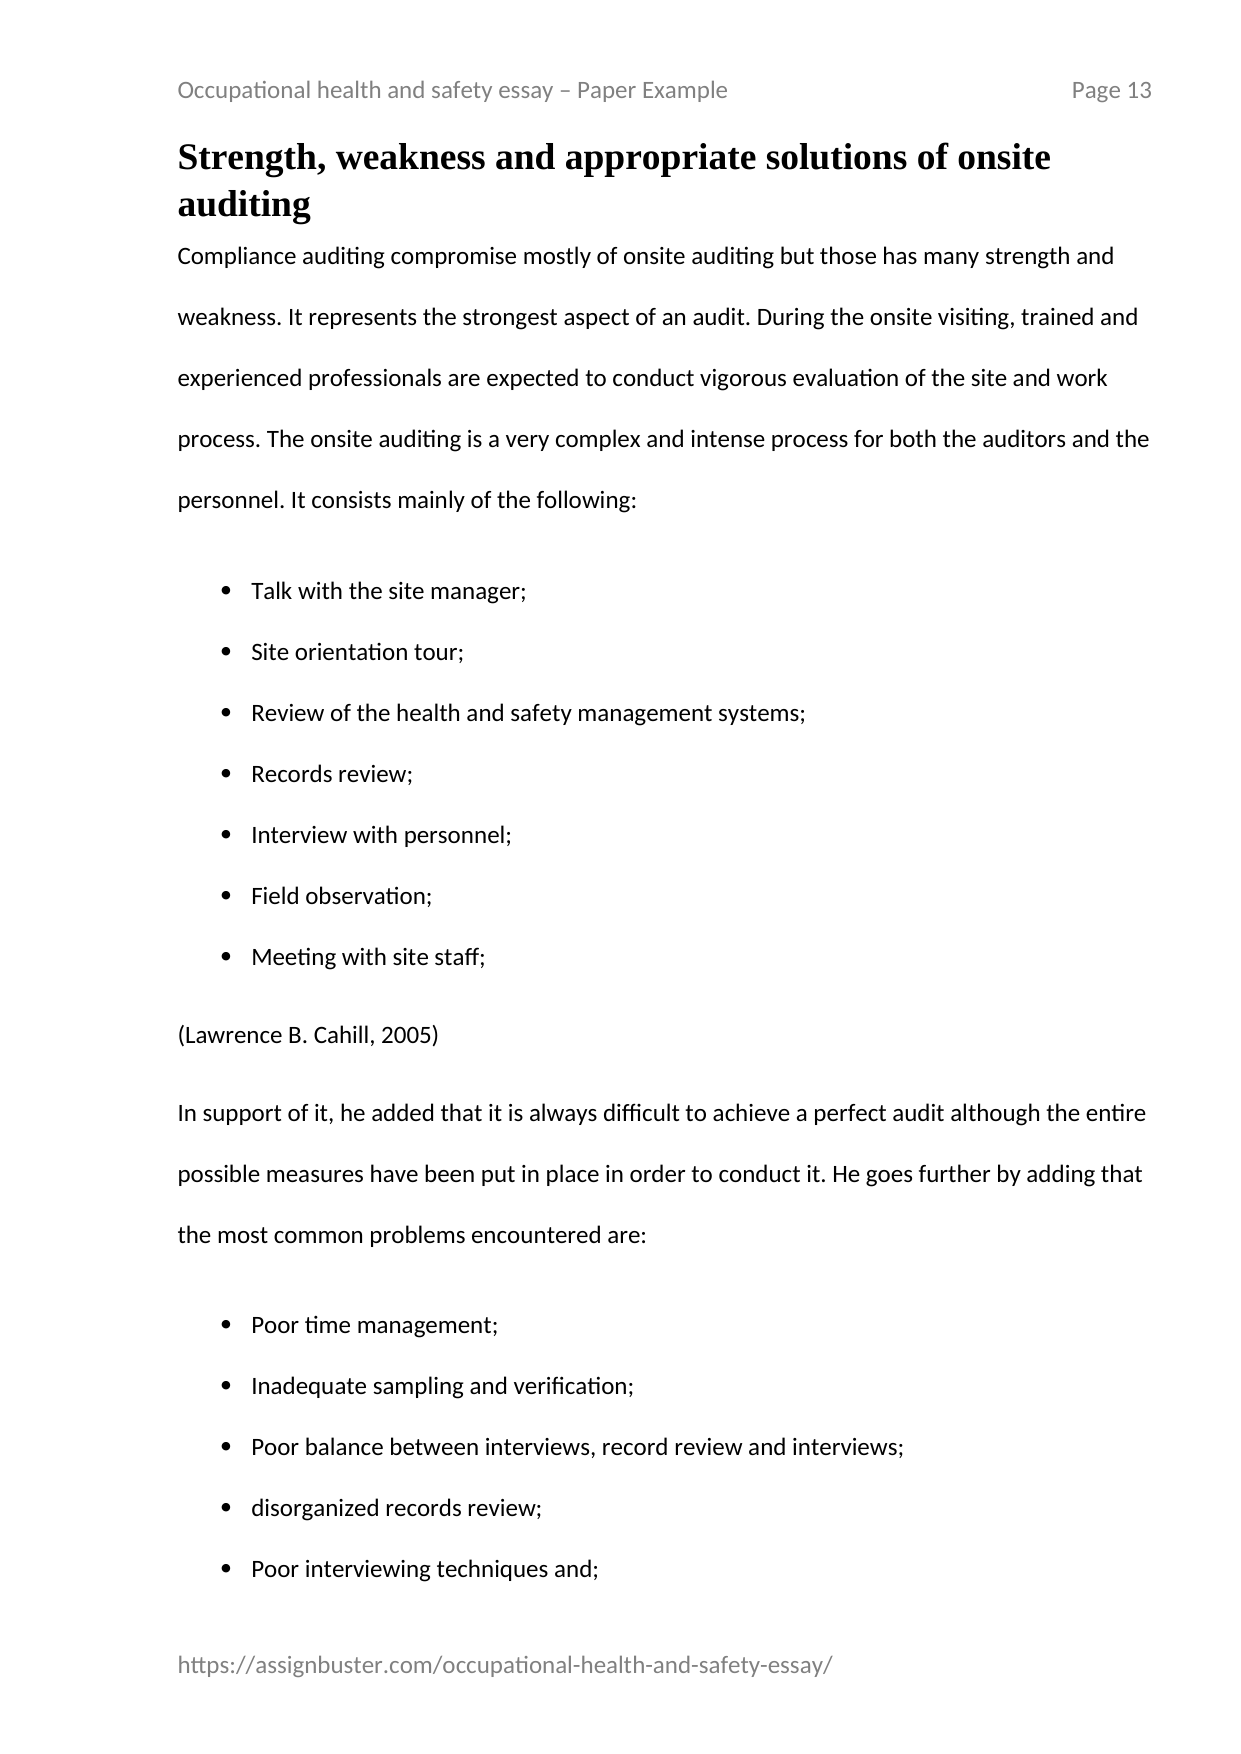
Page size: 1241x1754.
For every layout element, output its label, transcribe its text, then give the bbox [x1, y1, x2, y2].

list Poor interviewing techniques and; [222, 1553, 1152, 1584]
list Review of the health and safety management systems; [222, 697, 1152, 728]
list Field observation; [222, 880, 1152, 911]
text In support of it, he added that it is always difficult to achieve a perfect audit although the entire possible measures have been put in place in order to conduct it. He goes further by adding that the most common problems encountered are: [177, 1097, 1152, 1249]
subtitle Strength, weakness and appropriate solutions of onsite auditing [177, 135, 1152, 224]
list Records review; [222, 758, 1152, 789]
list Meeting with site staff; [222, 941, 1152, 972]
list Talk with the site manager; [222, 575, 1152, 606]
list Interview with personnel; [222, 819, 1152, 850]
list Site orientation tour; [222, 636, 1152, 667]
list Poor time management; [222, 1309, 1152, 1340]
list disorganized records review; [222, 1492, 1152, 1523]
list Inadequate sampling and verification; [222, 1370, 1152, 1401]
text Compliance auditing compromise mostly of onsite auditing but those has many strength and weakness. It represents the strongest aspect of an audit. During the onsite visiting, trained and experienced professionals are expected to conduct vigorous evaluation of the site and work process. The onsite auditing is a very complex and intense process for both the auditors and the personnel. It consists mainly of the following: [177, 240, 1152, 515]
list Poor balance between interviews, record review and interviews; [222, 1431, 1152, 1462]
text (Lawrence B. Cahill, 2005) [177, 1019, 1152, 1049]
